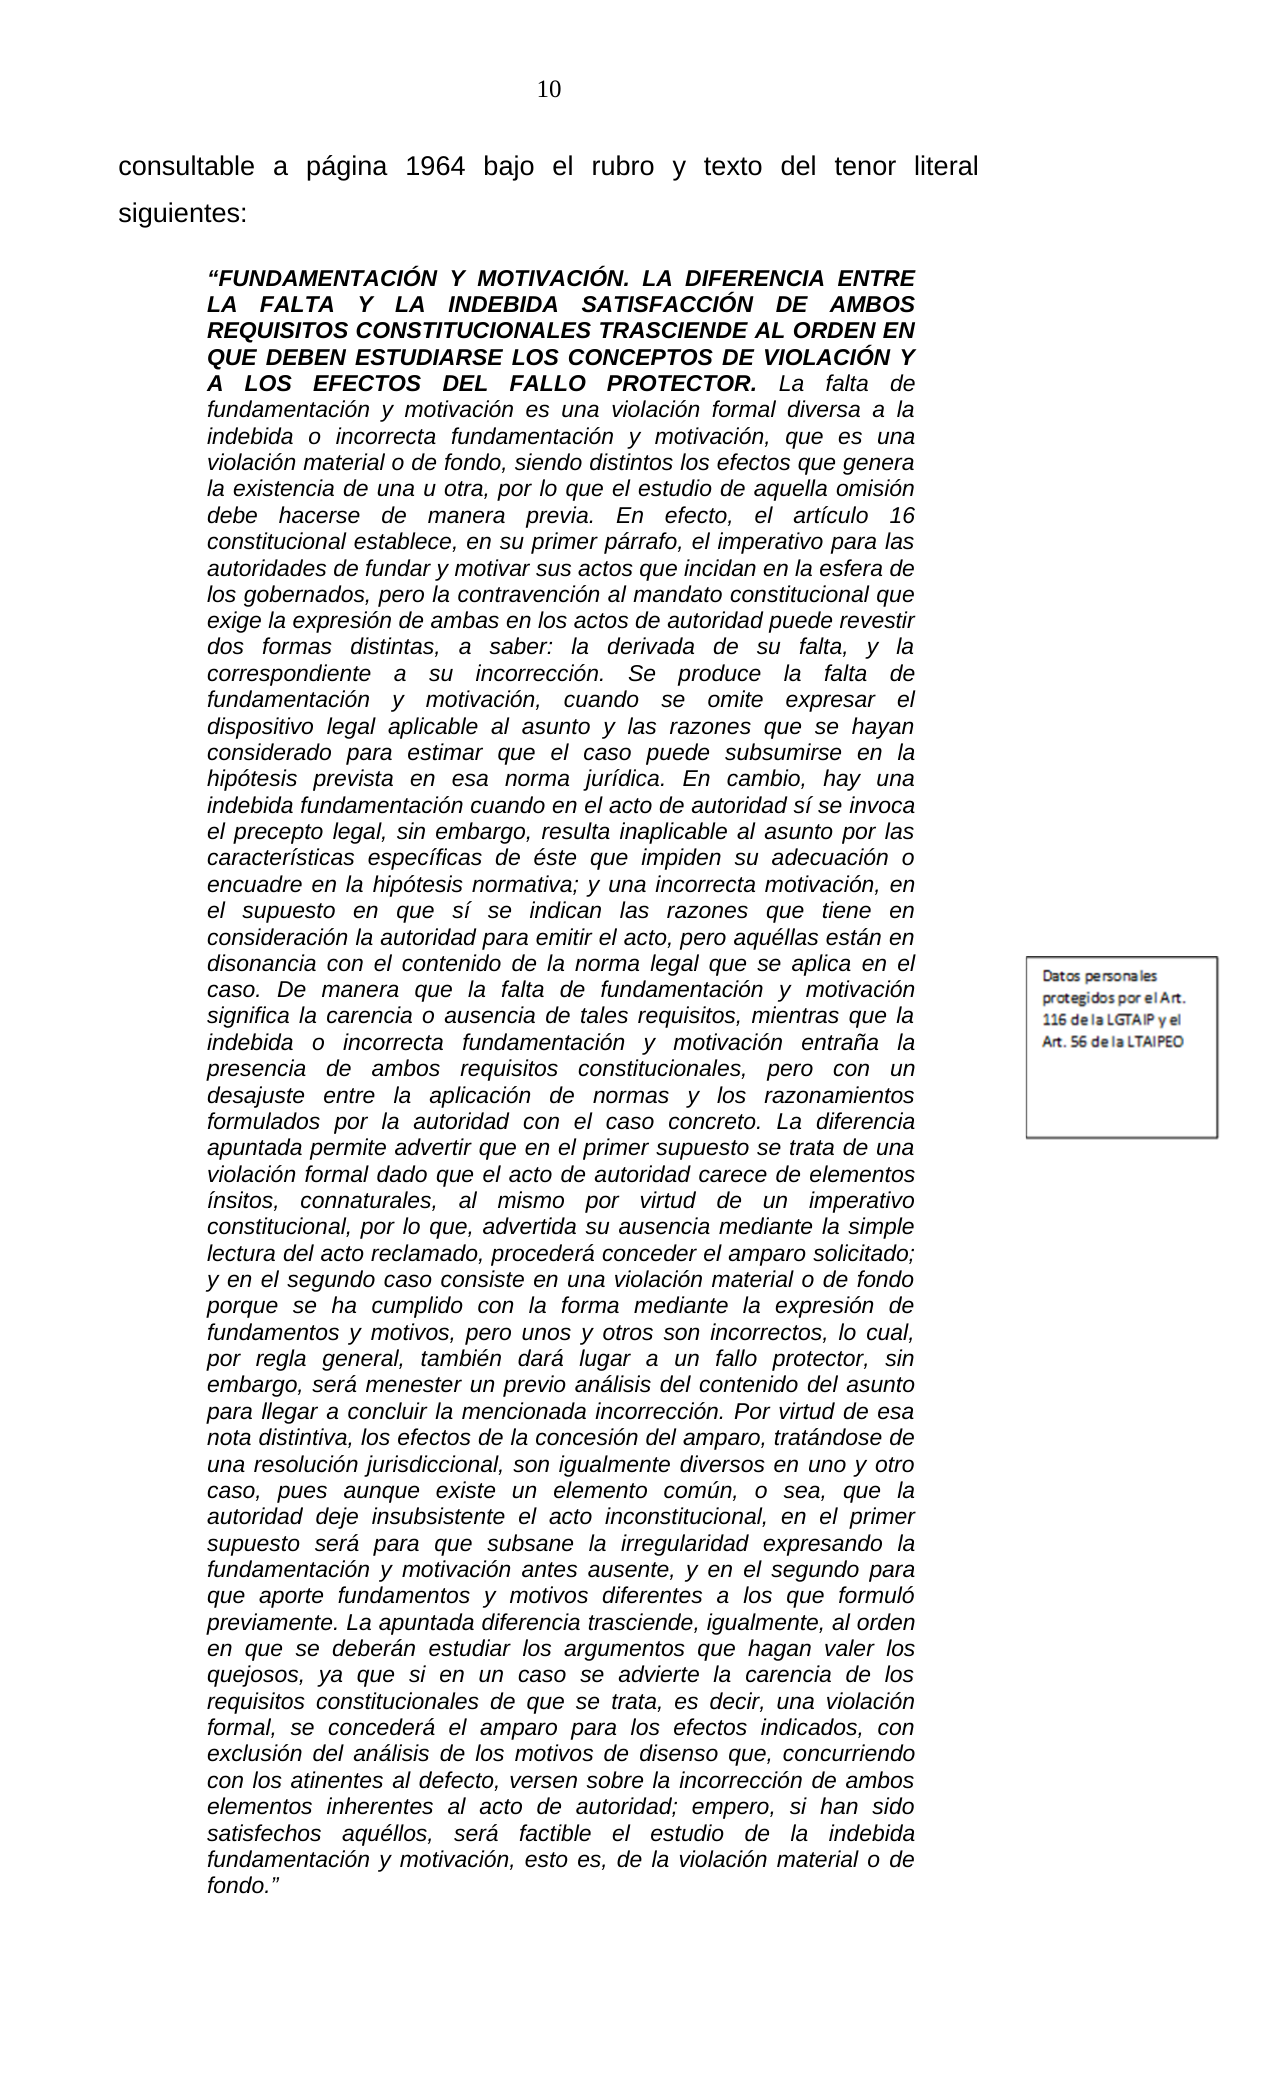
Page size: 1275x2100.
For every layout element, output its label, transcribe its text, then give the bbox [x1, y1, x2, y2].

text “FUNDAMENTACIÓN Y MOTIVACIÓN. LA DIFERENCIA ENTRE LA FALTA Y LA INDEBIDA SATISFACCIÓN DE AMBOS REQUISITOS CONSTITUCIONALES TRASCIENDE AL ORDEN EN QUE DEBEN ESTUDIARSE LOS CONCEPTOS DE VIOLACIÓN Y A LOS EFECTOS DEL FALLO PROTECTOR. La falta de fundamentación y motivación es una violación formal diversa a la indebida o incorrecta fundamentación y motivación, que es una violación material o de fondo, siendo distintos los efectos que genera la existencia de una u otra, por lo que el estudio de aquella omisión debe hacerse de manera previa. En efecto, el artículo 16 constitucional establece, en su primer párrafo, el imperativo para las autoridades de fundar y motivar sus actos que incidan en la esfera de los gobernados, pero la contravención al mandato constitucional que exige la expresión de ambas en los actos de autoridad puede revestir dos formas distintas, a saber: la derivada de su falta, y la correspondiente a su incorrección. Se produce la falta de fundamentación y motivación, cuando se omite expresar el dispositivo legal aplicable al asunto y las razones que se hayan considerado para estimar que el caso puede subsumirse en la hipótesis prevista en esa norma jurídica. En cambio, hay una indebida fundamentación cuando en el acto de autoridad sí se invoca el precepto legal, sin embargo, resulta inaplicable al asunto por las características específicas de éste que impiden su adecuación o encuadre en la hipótesis normativa; y una incorrecta motivación, en el supuesto en que sí se indican las razones que tiene en consideración la autoridad para emitir el acto, pero aquéllas están en disonancia con el contenido de la norma legal que se aplica en el caso. De manera que la falta de fundamentación y motivación significa la carencia o ausencia de tales requisitos, mientras que la indebida o incorrecta fundamentación y motivación entraña la presencia de ambos requisitos constitucionales, pero con un desajuste entre la aplicación de normas y los razonamientos formulados por la autoridad con el caso concreto. La diferencia apuntada permite advertir que en el primer supuesto se trata de una violación formal dado que el acto de autoridad carece de elementos ínsitos, connaturales, al mismo por virtud de un imperativo constitucional, por lo que, advertida su ausencia mediante la simple lectura del acto reclamado, procederá conceder el amparo solicitado; y en el segundo caso consiste en una violación material o de fondo porque se ha cumplido con la forma mediante la expresión de fundamentos y motivos, pero unos y otros son incorrectos, lo cual, por regla general, también dará lugar a un fallo protector, sin embargo, será menester un previo análisis del contenido del asunto para llegar a concluir la mencionada incorrección. Por virtud de esa nota distintiva, los efectos de la concesión del amparo, tratándose de una resolución jurisdiccional, son igualmente diversos en uno y otro caso, pues aunque existe un elemento común, o sea, que la autoridad deje insubsistente el acto inconstitucional, en el primer supuesto será para que subsane la irregularidad expresando la fundamentación y motivación antes ausente, y en el segundo para que aporte fundamentos y motivos diferentes a los que formuló previamente. La apuntada diferencia trasciende, igualmente, al orden en que se deberán estudiar los argumentos que hagan valer los quejosos, ya que si en un caso se advierte la carencia de los requisitos constitucionales de que se trata, es decir, una violación formal, se concederá el amparo para los efectos indicados, con exclusión del análisis de los motivos de disenso que, concurriendo con los atinentes al defecto, versen sobre la incorrección de ambos elementos inherentes al acto de autoridad; empero, si han sido satisfechos aquéllos, será factible el estudio de la indebida fundamentación y motivación, esto es, de la violación material o de fondo.” [207, 264, 916, 1898]
picture [1025, 956, 1221, 1141]
